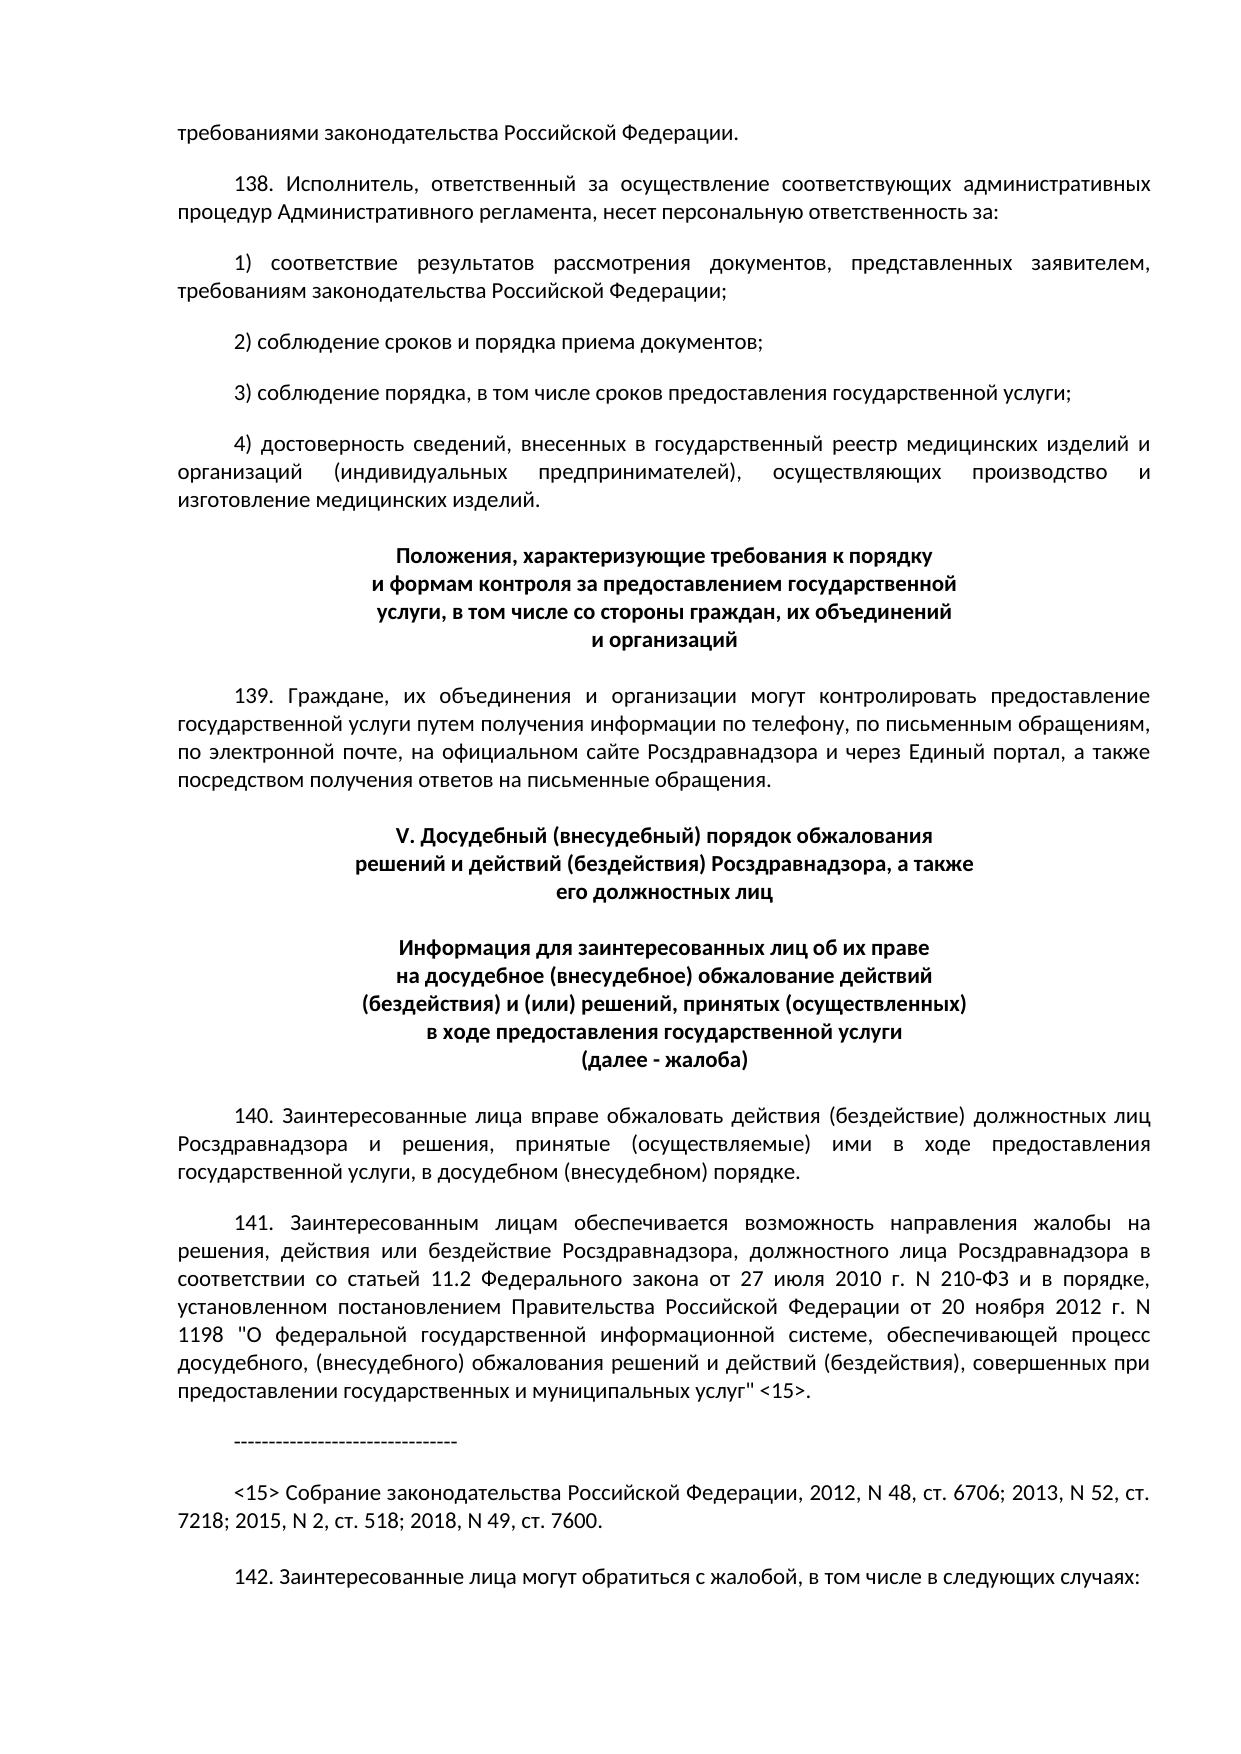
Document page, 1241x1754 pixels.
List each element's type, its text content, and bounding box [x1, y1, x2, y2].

title услуги, в том числе со стороны граждан, их объединений [177, 597, 1152, 625]
text <15> Собрание законодательства Российской Федерации, 2012, N 48, ст. 6706; 2013, N 52, ст. 7218; 2015, N 2, ст. 518; 2018, N 49, ст. 7600. [177, 1478, 1152, 1534]
title (далее - жалоба) [177, 1045, 1152, 1073]
text 142. Заинтересованные лица могут обратиться с жалобой, в том числе в следующих случаях: [177, 1562, 1152, 1590]
text 140. Заинтересованные лица вправе обжаловать действия (бездействие) должностных лиц Росздравнадзора и решения, принятые (осуществляемые) ими в ходе предоставления государственной услуги, в досудебном (внесудебном) порядке. [177, 1101, 1152, 1185]
text 1) соответствие результатов рассмотрения документов, представленных заявителем, требованиям законодательства Российской Федерации; [177, 248, 1152, 304]
text 141. Заинтересованным лицам обеспечивается возможность направления жалобы на решения, действия или бездействие Росздравнадзора, должностного лица Росздравнадзора в соответствии со статьей 11.2 Федерального закона от 27 июля 2010 г. N 210-ФЗ и в порядке, установленном постановлением Правительства Российской Федерации от 20 ноября 2012 г. N 1198 "О федеральной государственной информационной системе, обеспечивающей процесс досудебного, (внесудебного) обжалования решений и действий (бездействия), совершенных при предоставлении государственных и муниципальных услуг" <15>. [177, 1208, 1152, 1404]
title в ходе предоставления государственной услуги [177, 1017, 1152, 1045]
text 4) достоверность сведений, внесенных в государственный реестр медицинских изделий и организаций (индивидуальных предпринимателей), осуществляющих производство и изготовление медицинских изделий. [177, 429, 1152, 513]
title и формам контроля за предоставлением государственной [177, 569, 1152, 597]
title Информация для заинтересованных лиц об их праве [177, 933, 1152, 961]
text 3) соблюдение порядка, в том числе сроков предоставления государственной услуги; [177, 378, 1152, 406]
title его должностных лиц [177, 877, 1152, 905]
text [177, 118, 1152, 146]
title V. Досудебный (внесудебный) порядок обжалования [177, 821, 1152, 849]
text 139. Граждане, их объединения и организации могут контролировать предоставление государственной услуги путем получения информации по телефону, по письменным обращениям, по электронной почте, на официальном сайте Росздравнадзора и через Единый портал, а также посредством получения ответов на письменные обращения. [177, 681, 1152, 793]
text 2) соблюдение сроков и порядка приема документов; [177, 327, 1152, 355]
title на досудебное (внесудебное) обжалование действий [177, 961, 1152, 989]
title решений и действий (бездействия) Росздравнадзора, а также [177, 849, 1152, 877]
text -------------------------------- [177, 1427, 1152, 1455]
title (бездействия) и (или) решений, принятых (осуществленных) [177, 989, 1152, 1017]
title Положения, характеризующие требования к порядку [177, 541, 1152, 569]
title и организаций [177, 625, 1152, 653]
text 138. Исполнитель, ответственный за осуществление соответствующих административных процедур Административного регламента, несет персональную ответственность за: [177, 169, 1152, 225]
